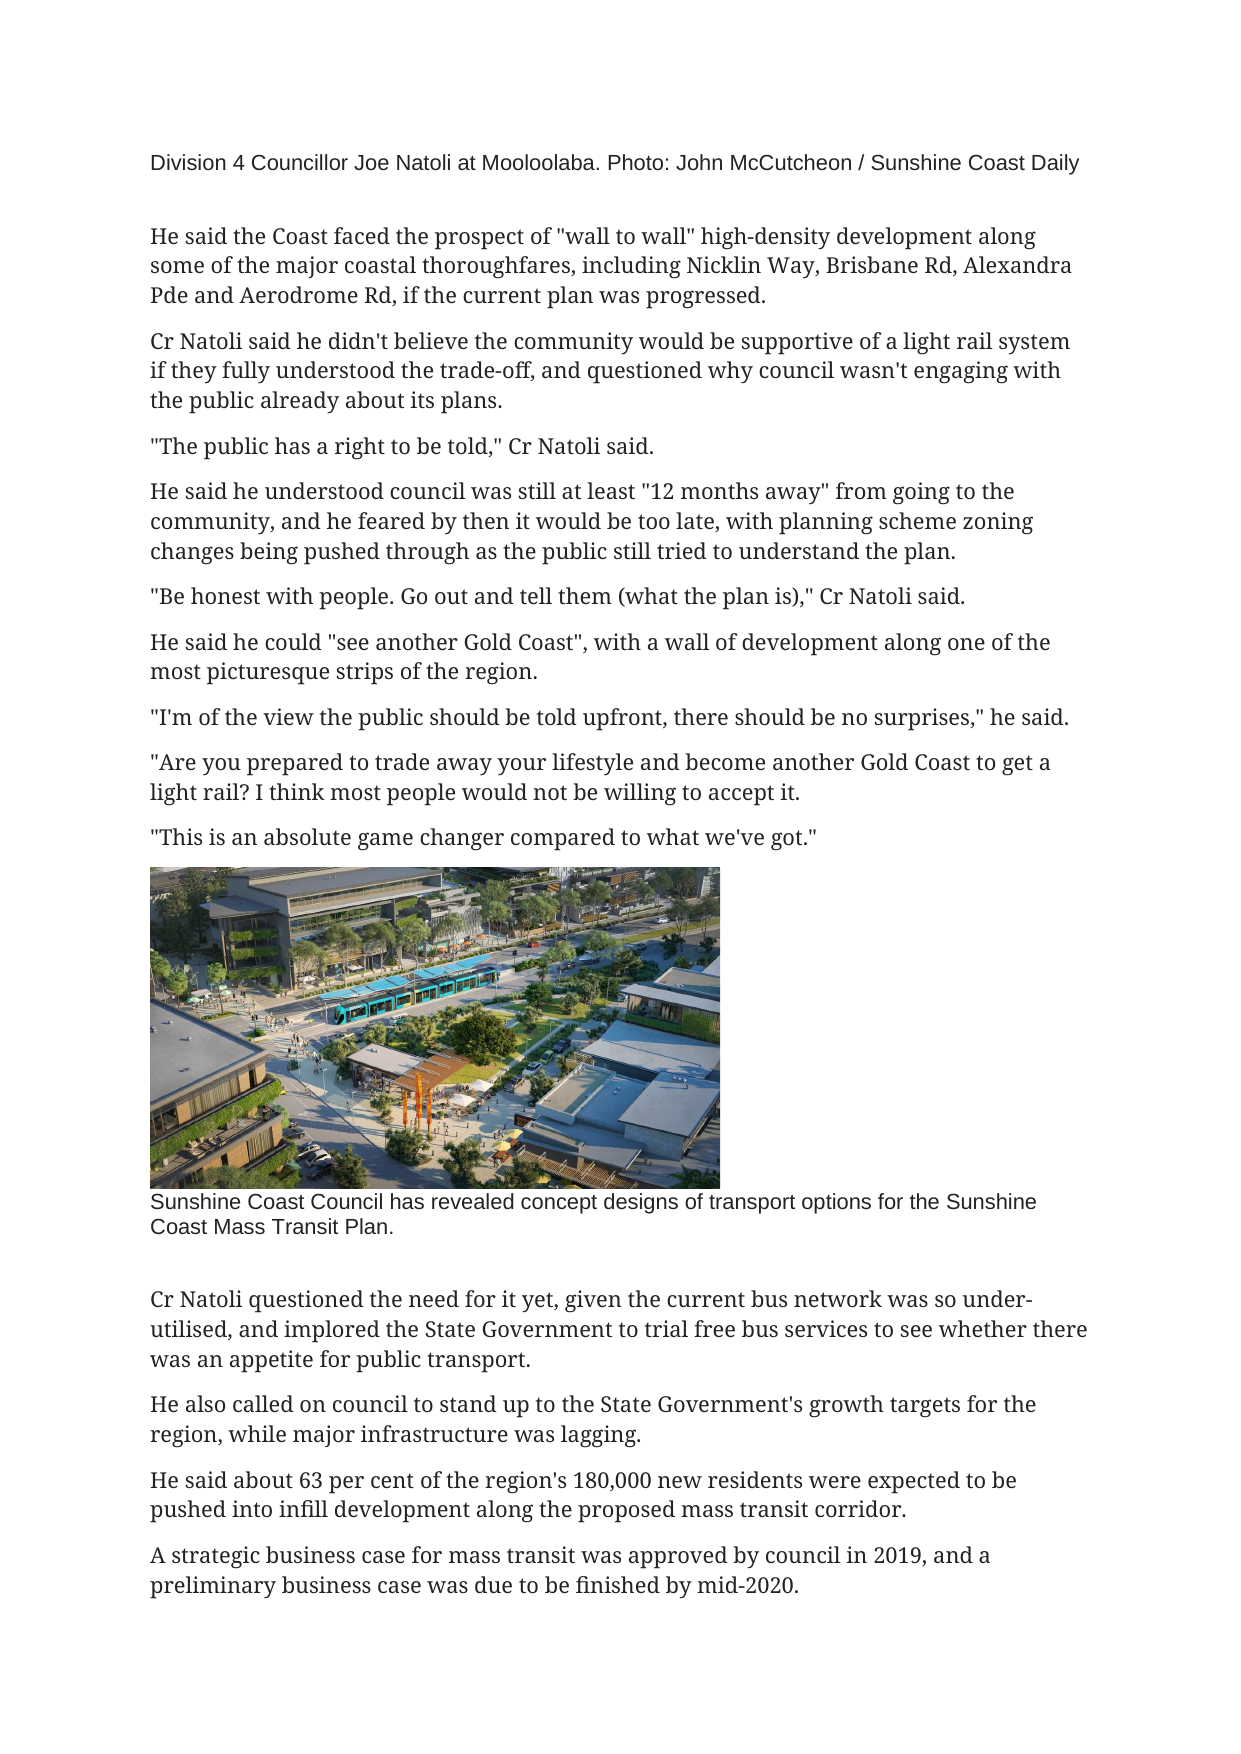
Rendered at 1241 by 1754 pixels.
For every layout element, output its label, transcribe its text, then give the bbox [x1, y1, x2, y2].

text Cr Natoli said he didn't believe the community would be supportive of a light rail system if they fully understood the trade-off, and questioned why council wasn't engaging with the public already about its plans. [150, 326, 1090, 415]
text "Are you prepared to trade away your lifestyle and become another Gold Coast to get a light rail? I think most people would not be willing to accept it. [150, 747, 1090, 807]
text "Be honest with people. Go out and tell them (what the plan is)," Cr Natoli said. [150, 581, 1090, 611]
text "This is an absolute game changer compared to what we've got." [150, 822, 1090, 852]
text He said about 63 per cent of the region's 180,000 new residents were expected to be pushed into infill development along the proposed mass transit corridor. [150, 1464, 1090, 1524]
picture [150, 867, 721, 1189]
text He said he could "see another Gold Coast", with a wall of development along one of the most picturesque strips of the region. [150, 626, 1090, 686]
text Sunshine Coast Council has revealed concept designs of transport options for the Sunshine Coast Mass Transit Plan. [150, 1188, 1090, 1239]
text Cr Natoli questioned the need for it yet, given the current bus network was so under-utilised, and implored the State Government to trial free bus services to see whether there was an appetite for public transport. [150, 1284, 1090, 1374]
text "The public has a right to be told," Cr Natoli said. [150, 431, 1090, 460]
text He said he understood council was still at least "12 months away" from going to the community, and he feared by then it would be too late, with planning scheme zoning changes being pushed through as the public still tried to understand the plan. [150, 476, 1090, 565]
text "I'm of the view the public should be told upfront, there should be no surprises," he said. [150, 702, 1090, 731]
text A strategic business case for mass transit was approved by council in 2019, and a preliminary business case was due to be finished by mid-2020. [150, 1540, 1090, 1599]
text He said the Coast faced the prospect of "wall to wall" high-density development along some of the major coastal thoroughfares, including Nicklin Way, Brisbane Rd, Alexandra Pde and Aerodrome Rd, if the current plan was progressed. [150, 221, 1090, 310]
text He also called on council to stand up to the State Government's growth targets for the region, while major infrastructure was lagging. [150, 1389, 1090, 1449]
text Division 4 Councillor Joe Natoli at Mooloolaba. Photo: John McCutcheon / Sunshine Coast Daily [150, 150, 1090, 175]
